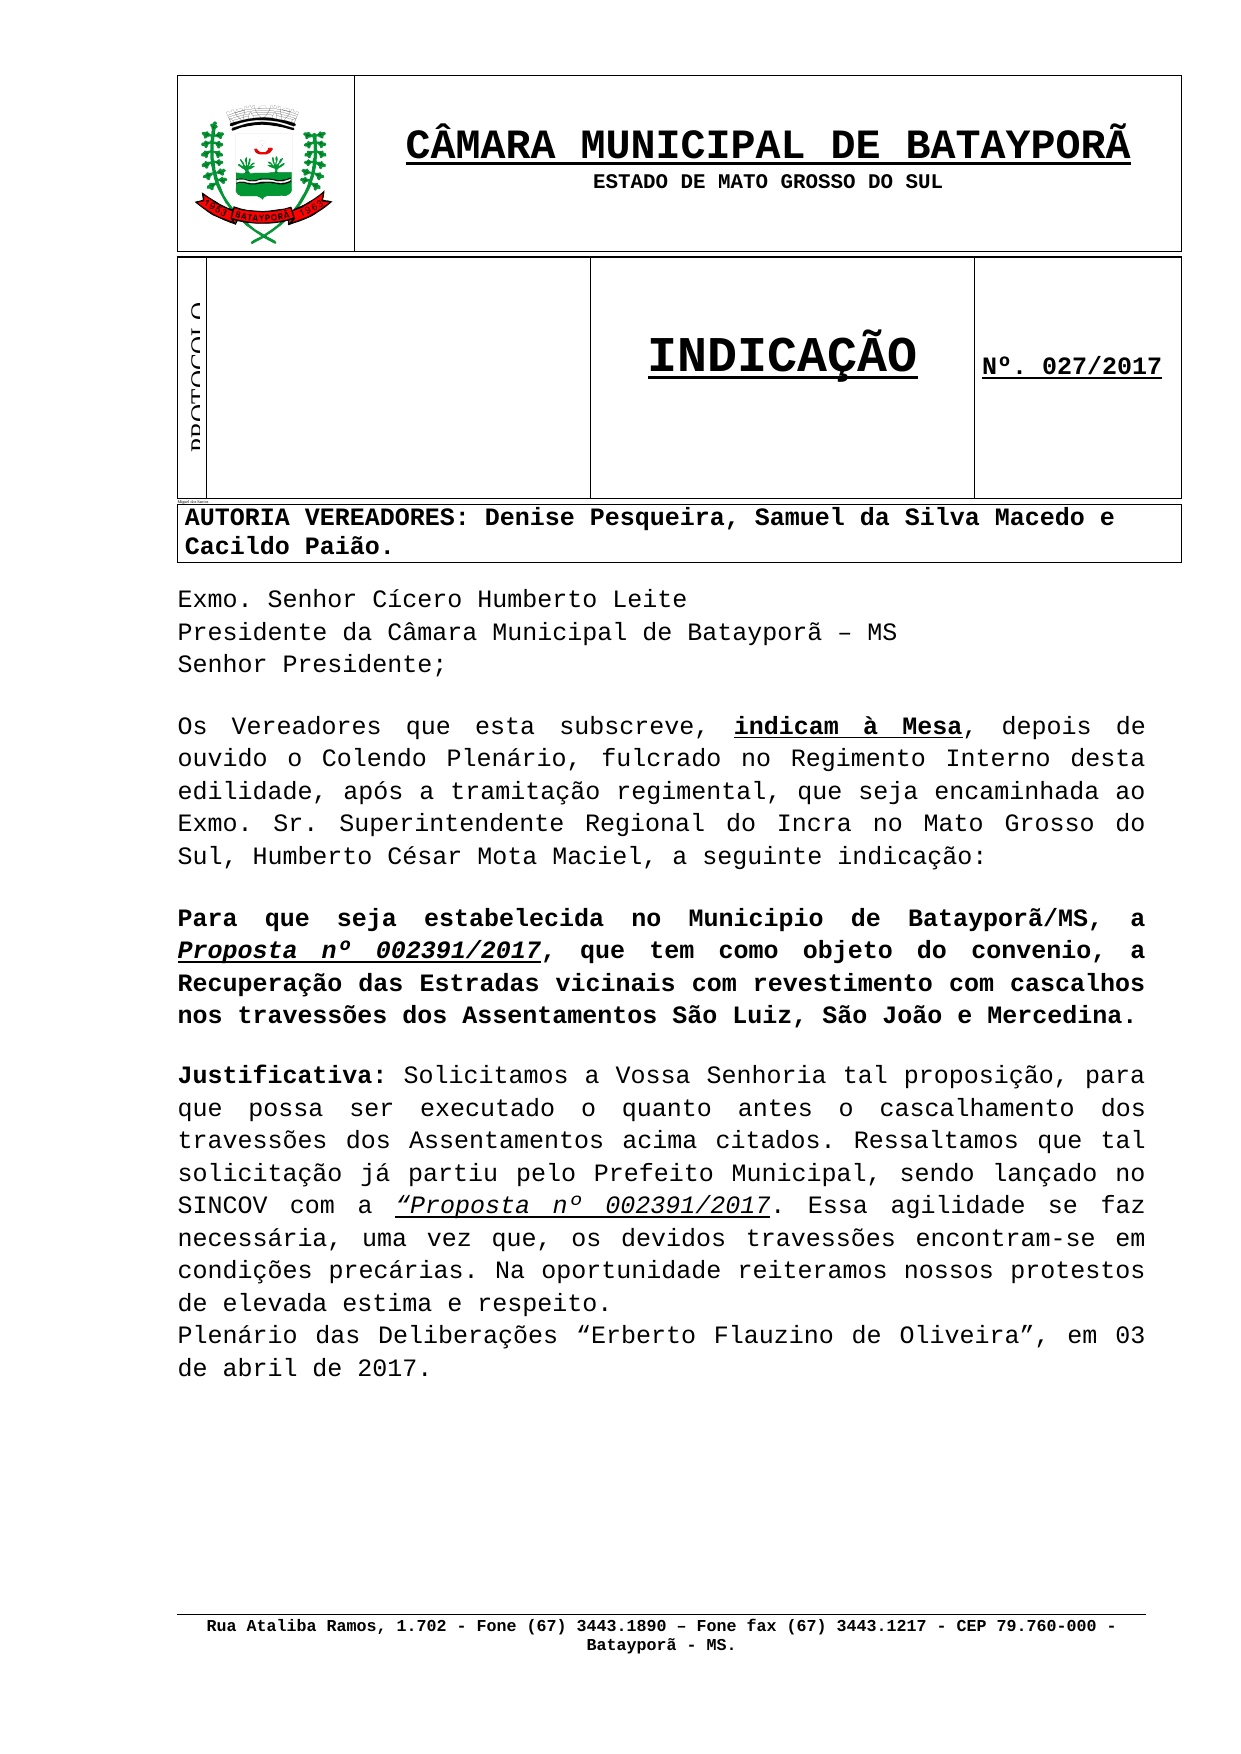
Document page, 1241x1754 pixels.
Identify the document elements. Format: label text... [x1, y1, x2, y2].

text Presidente da Câmara Municipal de Batayporã – MS [177, 619, 1146, 648]
subtitle Senhor Presidente; [177, 652, 1146, 680]
text Plenário das Deliberações “Erberto Flauzino de Oliveira”, em 03 de abril de 2017. [177, 1323, 1146, 1383]
text Os Vereadores que esta subscreve, indicam à Mesa, depois de ouvido o Colendo Plenário, fulcrado no Regimento Interno desta edilidade, após a tramitação regimental, que seja encaminhada ao Exmo. Sr. Superintendente Regional do Incra no Mato Grosso do Sul, Humberto César Mota Maciel, a seguinte indicação: [177, 713, 1146, 872]
text Justificativa: Solicitamos a Vossa Senhoria tal proposição, para que possa ser executado o quanto antes o cascalhamento dos travessões dos Assentamentos acima citados. Ressaltamos que tal solicitação já partiu pelo Prefeito Municipal, sendo lançado no SINCOV com a “Proposta nº 002391/2017. Essa agilidade se faz necessária, uma vez que, os devidos travessões encontram-se em condições precárias. Na oportunidade reiteramos nossos protestos de elevada estima e respeito. [177, 1063, 1146, 1318]
text Para que seja estabelecida no Municipio de Batayporã/MS, a Proposta nº 002391/2017, que tem como objeto do convenio, a Recuperação das Estradas vicinais com revestimento com cascalhos nos travessões dos Assentamentos São Luiz, São João e Mercedina. [177, 905, 1146, 1031]
text Exmo. Senhor Cícero Humberto Leite [177, 587, 1146, 615]
